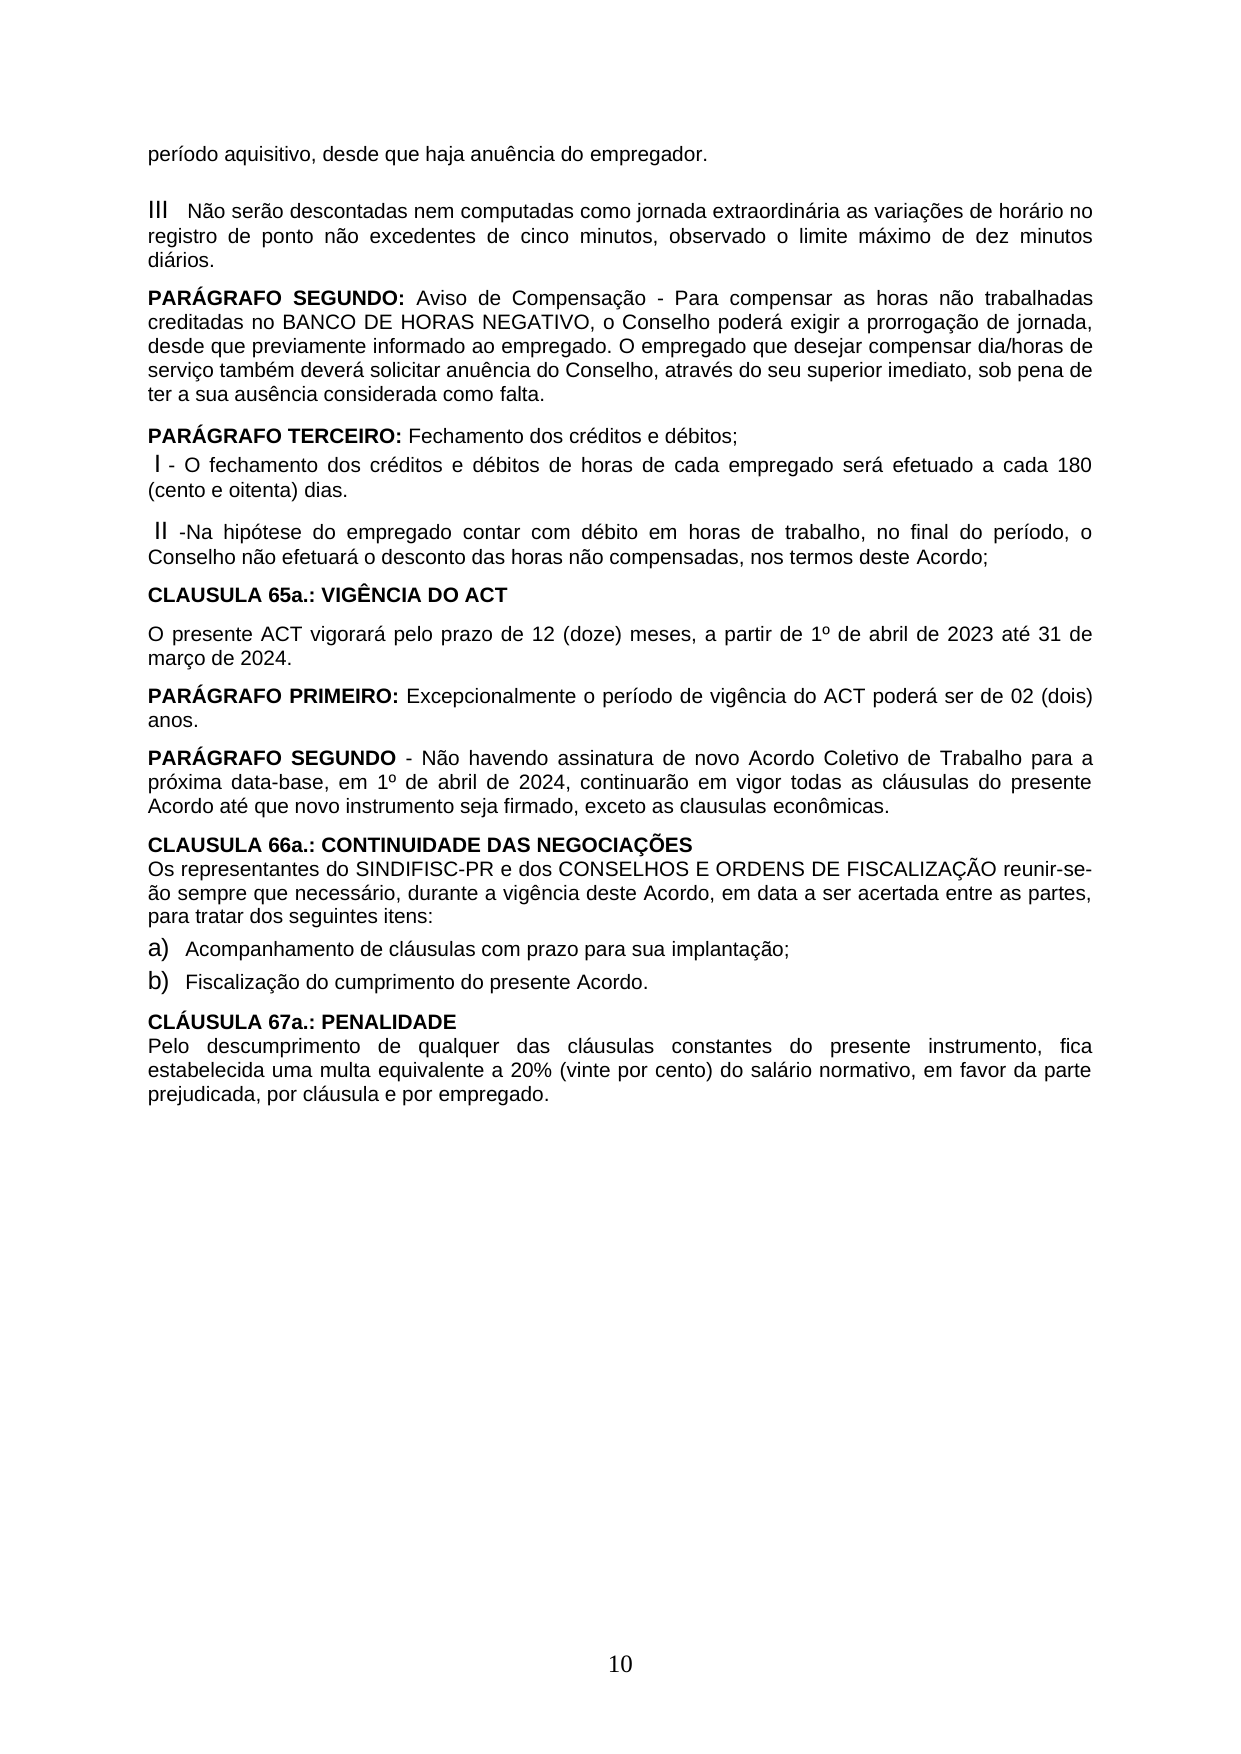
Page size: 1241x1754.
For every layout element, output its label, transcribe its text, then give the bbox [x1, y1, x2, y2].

text PARÁGRAFO TERCEIRO: Fechamento dos créditos e débitos; [148, 420, 1105, 449]
subtitle CLAUSULA 65a.: VIGÊNCIA DO ACT [148, 583, 1105, 607]
list -Na hipótese do empregado contar com débito em horas de trabalho, no final do período, o Conselho não efetuará o desconto das horas não compensadas, nos termos deste Acordo; [148, 516, 1094, 569]
list Acompanhamento de cláusulas com prazo para sua implantação; [148, 933, 1105, 962]
list - O fechamento dos créditos e débitos de horas de cada empregado será efetuado a cada 180 (cento e oitenta) dias. [148, 449, 1094, 502]
list Fiscalização do cumprimento do presente Acordo. [148, 966, 1105, 995]
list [148, 142, 1094, 166]
text PARÁGRAFO PRIMEIRO: Excepcionalmente o período de vigência do ACT poderá ser de 02 (dois) anos. [148, 684, 1094, 732]
text Os representantes do SINDIFISC-PR e dos CONSELHOS E ORDENS DE FISCALIZAÇÃO reunir-se-ão sempre que necessário, durante a vigência deste Acordo, em data a ser acertada entre as partes, para tratar dos seguintes itens: [148, 856, 1094, 928]
text Pelo descumprimento de qualquer das cláusulas constantes do presente instrumento, fica estabelecida uma multa equivalente a 20% (vinte por cento) do salário normativo, em favor da parte prejudicada, por cláusula e por empregado. [148, 1033, 1094, 1105]
subtitle CLÁUSULA 67a.: PENALIDADE [148, 1009, 1105, 1033]
list Não serão descontadas nem computadas como jornada extraordinária as variações de horário no registro de ponto não excedentes de cinco minutos, observado o limite máximo de dez minutos diários. [148, 195, 1094, 272]
text PARÁGRAFO SEGUNDO - Não havendo assinatura de novo Acordo Coletivo de Trabalho para a próxima data-base, em 1º de abril de 2024, continuarão em vigor todas as cláusulas do presente Acordo até que novo instrumento seja firmado, exceto as clausulas econômicas. [148, 746, 1094, 818]
text PARÁGRAFO SEGUNDO: Aviso de Compensação - Para compensar as horas não trabalhadas creditadas no BANCO DE HORAS NEGATIVO, o Conselho poderá exigir a prorrogação de jornada, desde que previamente informado ao empregado. O empregado que desejar compensar dia/horas de serviço também deverá solicitar anuência do Conselho, através do seu superior imediato, sob pena de ter a sua ausência considerada como falta. [148, 286, 1094, 406]
subtitle CLAUSULA 66a.: CONTINUIDADE DAS NEGOCIAÇÕES [148, 832, 1105, 856]
text O presente ACT vigorará pelo prazo de 12 (doze) meses, a partir de 1º de abril de 2023 até 31 de março de 2024. [148, 622, 1094, 669]
